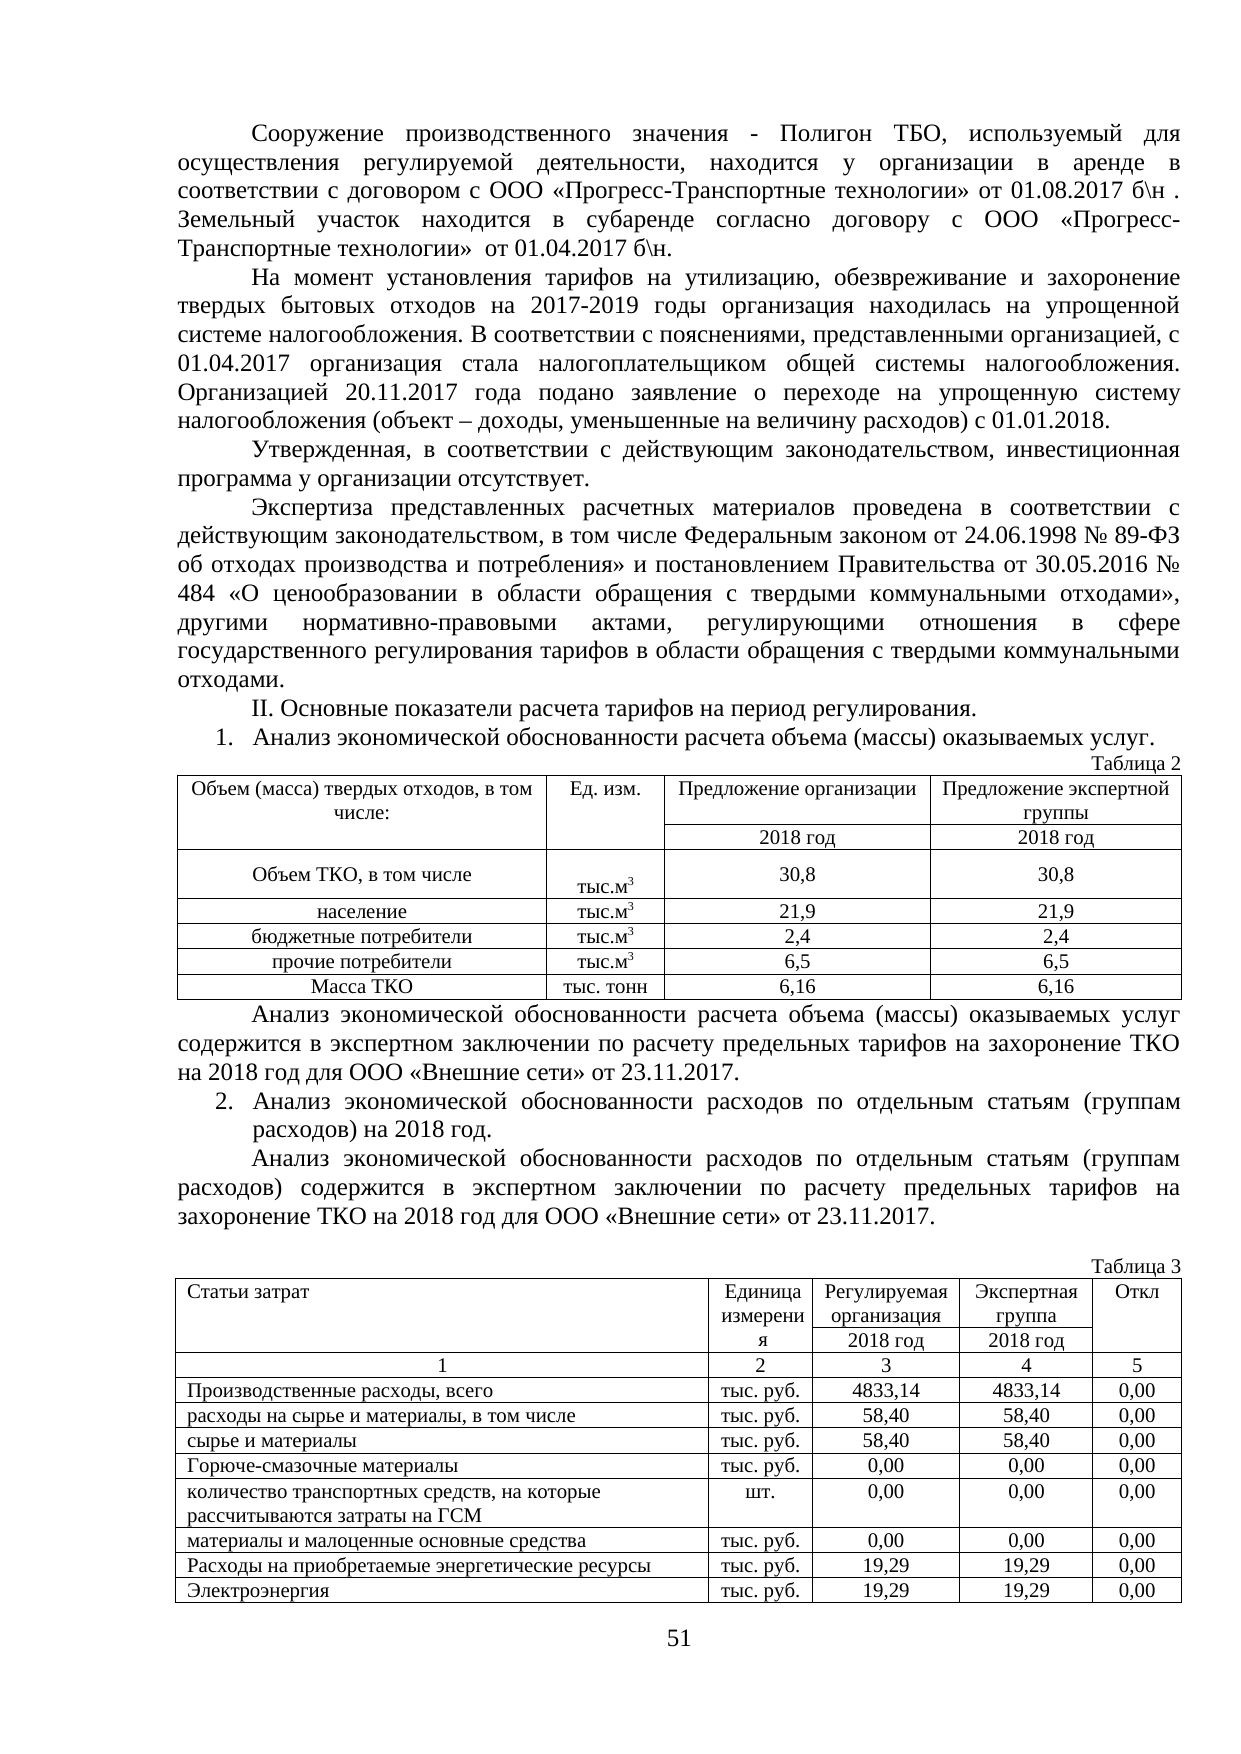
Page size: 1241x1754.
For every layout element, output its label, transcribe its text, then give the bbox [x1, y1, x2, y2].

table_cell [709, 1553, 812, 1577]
text Анализ экономической обоснованности расходов по отдельным статьям (группам расходов) содержится в экспертном заключении по расчету предельных тарифов на захоронение ТКО на 2018 год для ООО «Внешние сети» от 23.11.2017. [177, 1143, 1181, 1229]
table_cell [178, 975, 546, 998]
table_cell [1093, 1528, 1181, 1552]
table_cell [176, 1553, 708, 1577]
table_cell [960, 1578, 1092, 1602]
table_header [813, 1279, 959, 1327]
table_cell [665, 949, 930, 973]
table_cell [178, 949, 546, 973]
text Таблица 2 [177, 751, 1181, 775]
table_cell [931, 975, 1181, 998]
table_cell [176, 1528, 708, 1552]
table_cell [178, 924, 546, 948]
text Утвержденная, в соответствии с действующим законодательством, инвестиционная программа у организации отсутствует. [177, 434, 1181, 492]
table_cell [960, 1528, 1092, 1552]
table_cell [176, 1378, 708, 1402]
list Анализ экономической обоснованности расчета объема (массы) оказываемых услуг. [215, 722, 1181, 751]
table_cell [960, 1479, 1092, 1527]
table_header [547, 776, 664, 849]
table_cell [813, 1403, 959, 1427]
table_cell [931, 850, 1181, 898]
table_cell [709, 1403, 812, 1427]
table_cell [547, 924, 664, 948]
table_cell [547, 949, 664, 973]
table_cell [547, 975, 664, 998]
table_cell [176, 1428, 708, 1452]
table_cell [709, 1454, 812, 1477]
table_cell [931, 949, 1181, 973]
text На момент установления тарифов на утилизацию, обезвреживание и захоронение твердых бытовых отходов на 2017-2019 годы организация находилась на упрощенной системе налогообложения. В соответствии с пояснениями, представленными организацией, с 01.04.2017 организация стала налогоплательщиком общей системы налогообложения. Организацией 20.11.2017 года подано заявление о переходе на упрощенную систему налогообложения (объект – доходы, уменьшенные на величину расходов) с 01.01.2018. [177, 262, 1181, 434]
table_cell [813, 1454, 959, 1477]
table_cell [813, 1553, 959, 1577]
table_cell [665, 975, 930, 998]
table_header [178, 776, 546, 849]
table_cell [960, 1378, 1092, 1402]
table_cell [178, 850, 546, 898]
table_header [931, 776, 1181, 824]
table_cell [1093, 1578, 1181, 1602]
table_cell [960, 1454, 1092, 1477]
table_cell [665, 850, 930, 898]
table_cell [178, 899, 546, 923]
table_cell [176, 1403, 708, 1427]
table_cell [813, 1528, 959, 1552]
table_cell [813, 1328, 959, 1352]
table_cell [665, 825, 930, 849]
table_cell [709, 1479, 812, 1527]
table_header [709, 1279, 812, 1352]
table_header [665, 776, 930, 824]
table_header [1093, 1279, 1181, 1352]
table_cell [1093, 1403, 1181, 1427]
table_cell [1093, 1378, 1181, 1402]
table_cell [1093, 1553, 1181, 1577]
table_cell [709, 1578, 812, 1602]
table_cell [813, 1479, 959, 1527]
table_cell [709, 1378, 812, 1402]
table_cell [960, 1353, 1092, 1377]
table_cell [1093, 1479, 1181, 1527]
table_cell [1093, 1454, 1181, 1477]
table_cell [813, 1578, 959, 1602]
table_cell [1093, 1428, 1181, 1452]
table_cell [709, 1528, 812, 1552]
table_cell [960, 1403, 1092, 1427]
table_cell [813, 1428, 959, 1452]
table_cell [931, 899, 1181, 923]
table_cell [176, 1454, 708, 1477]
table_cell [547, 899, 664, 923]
text Экспертиза представленных расчетных материалов проведена в соответствии с действующим законодательством, в том числе Федеральным законом от 24.06.1998 № 89-ФЗ об отходах производства и потребления» и постановлением Правительства от 30.05.2016 № 484 «О ценообразовании в области обращения с твердыми коммунальными отходами», другими нормативно-правовыми актами, регулирующими отношения в сфере государственного регулирования тарифов в области обращения с твердыми коммунальными отходами. [177, 492, 1181, 693]
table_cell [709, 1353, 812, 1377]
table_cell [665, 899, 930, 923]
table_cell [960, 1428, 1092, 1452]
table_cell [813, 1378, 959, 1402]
text II. Основные показатели расчета тарифов на период регулирования. [177, 693, 1181, 722]
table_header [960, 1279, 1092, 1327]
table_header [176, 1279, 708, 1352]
text Сооружение производственного значения - Полигон ТБО, используемый для осуществления регулируемой деятельности, находится у организации в аренде в соответствии с договором с ООО «Прогресс-Транспортные технологии» от 01.08.2017 б\н . Земельный участок находится в субаренде согласно договору с ООО «Прогресс-Транспортные технологии» от 01.04.2017 б\н. [177, 118, 1181, 262]
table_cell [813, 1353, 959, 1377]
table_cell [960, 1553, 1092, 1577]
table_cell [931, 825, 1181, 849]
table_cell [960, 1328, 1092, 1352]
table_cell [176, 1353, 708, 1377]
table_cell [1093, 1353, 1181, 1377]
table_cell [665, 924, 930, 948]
text Анализ экономической обоснованности расчета объема (массы) оказываемых услуг содержится в экспертном заключении по расчету предельных тарифов на захоронение ТКО на 2018 год для ООО «Внешние сети» от 23.11.2017. [177, 1000, 1181, 1086]
text Таблица 3 [177, 1254, 1181, 1278]
list Анализ экономической обоснованности расходов по отдельным статьям (группам расходов) на 2018 год. [215, 1086, 1181, 1143]
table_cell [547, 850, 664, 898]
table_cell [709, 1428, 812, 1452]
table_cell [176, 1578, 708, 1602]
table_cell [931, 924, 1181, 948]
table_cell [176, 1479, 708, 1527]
